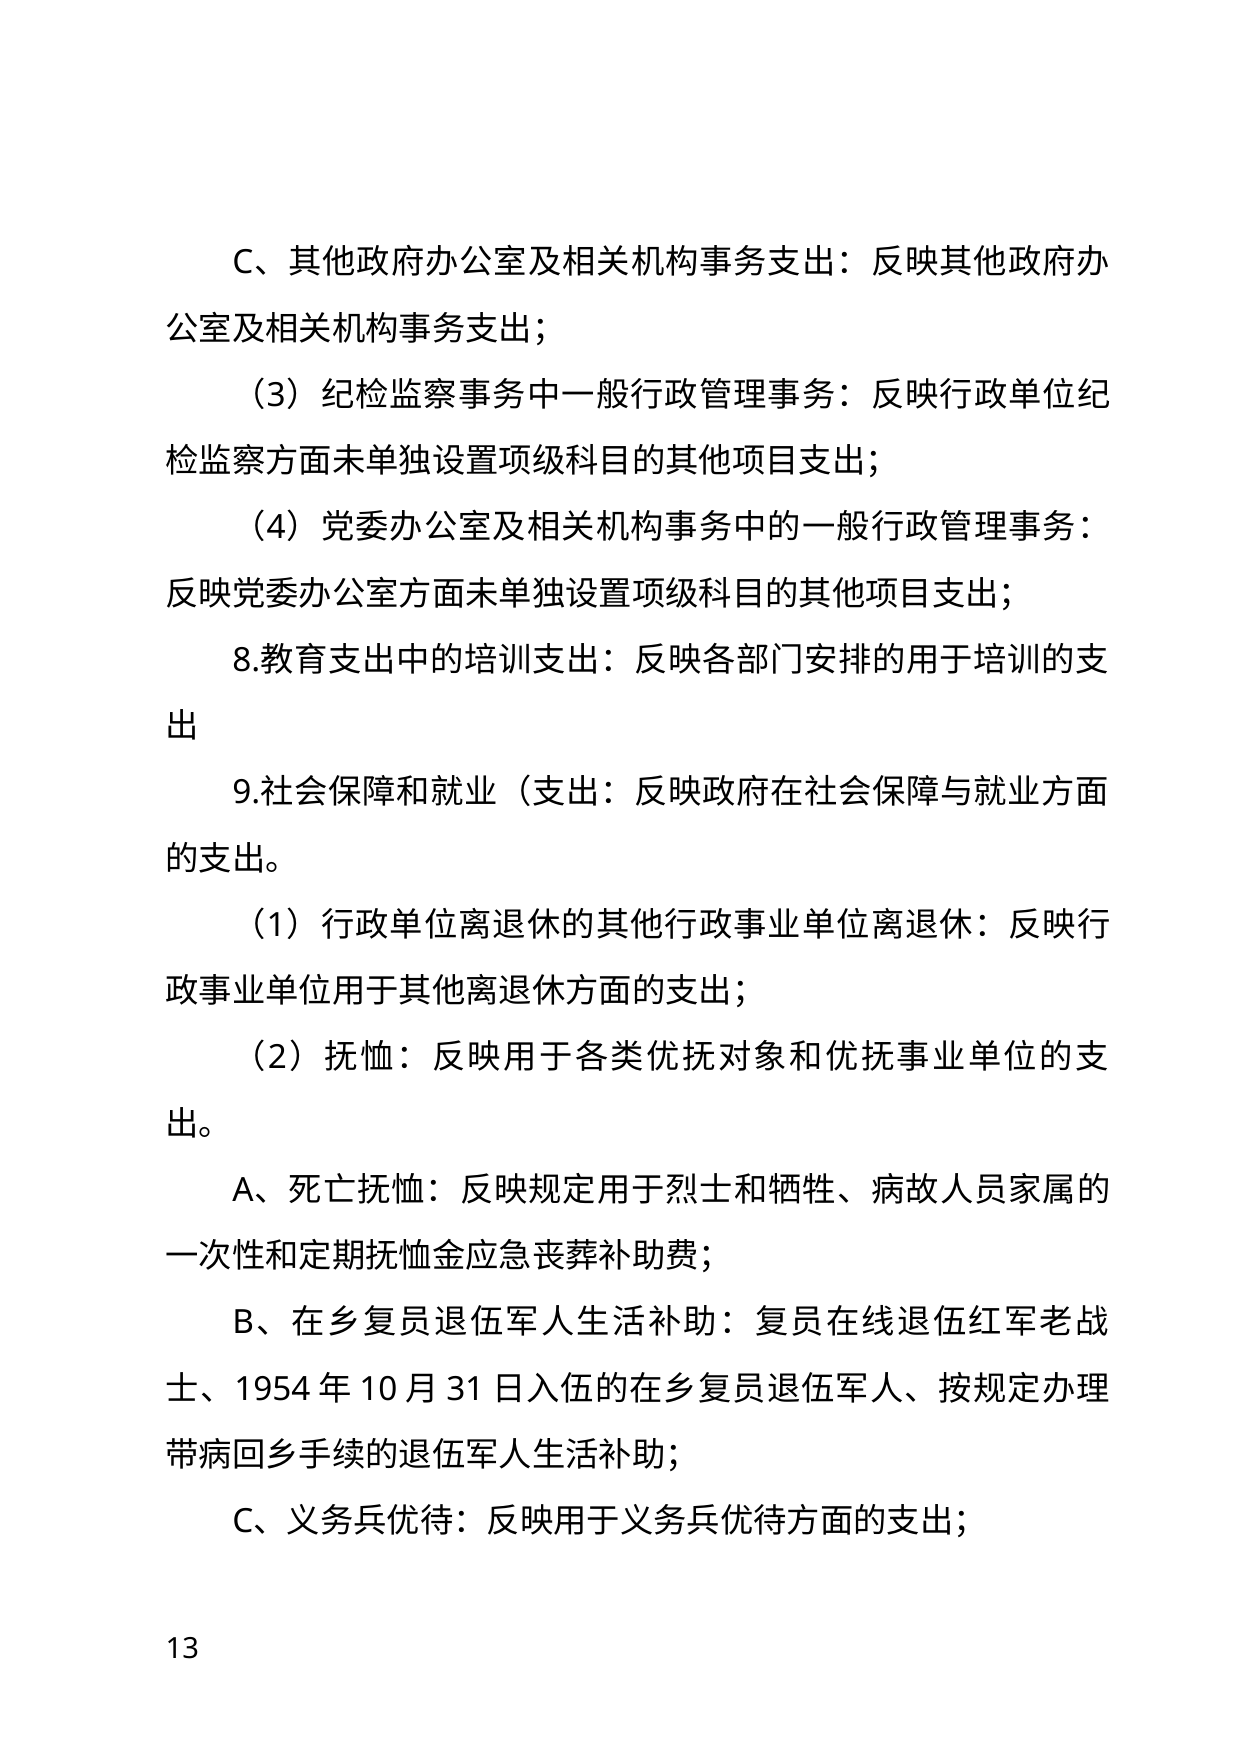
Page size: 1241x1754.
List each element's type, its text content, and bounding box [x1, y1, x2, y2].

text （1）行政单位离退休的其他行政事业单位离退休：反映行政事业单位用于其他离退休方面的支出； [165, 889, 1110, 1021]
text 8.教育支出中的培训支出：反映各部门安排的用于培训的支出 [165, 624, 1110, 756]
text C、其他政府办公室及相关机构事务支出：反映其他政府办公室及相关机构事务支出； [165, 226, 1110, 359]
text （4）党委办公室及相关机构事务中的一般行政管理事务：反映党委办公室方面未单独设置项级科目的其他项目支出； [165, 491, 1110, 624]
text B、在乡复员退伍军人生活补助：复员在线退伍红军老战士、1954年10月31日入伍的在乡复员退伍军人、按规定办理带病回乡手续的退伍军人生活补助； [165, 1286, 1110, 1485]
text （2）抚恤：反映用于各类优抚对象和优抚事业单位的支出。 [165, 1021, 1110, 1154]
text 9.社会保障和就业（支出：反映政府在社会保障与就业方面的支出。 [165, 756, 1110, 889]
text C、义务兵优待：反映用于义务兵优待方面的支出； [165, 1485, 1110, 1551]
text （3）纪检监察事务中一般行政管理事务：反映行政单位纪检监察方面未单独设置项级科目的其他项目支出； [165, 359, 1110, 491]
text A、死亡抚恤：反映规定用于烈士和牺牲、病故人员家属的一次性和定期抚恤金应急丧葬补助费； [165, 1154, 1110, 1286]
